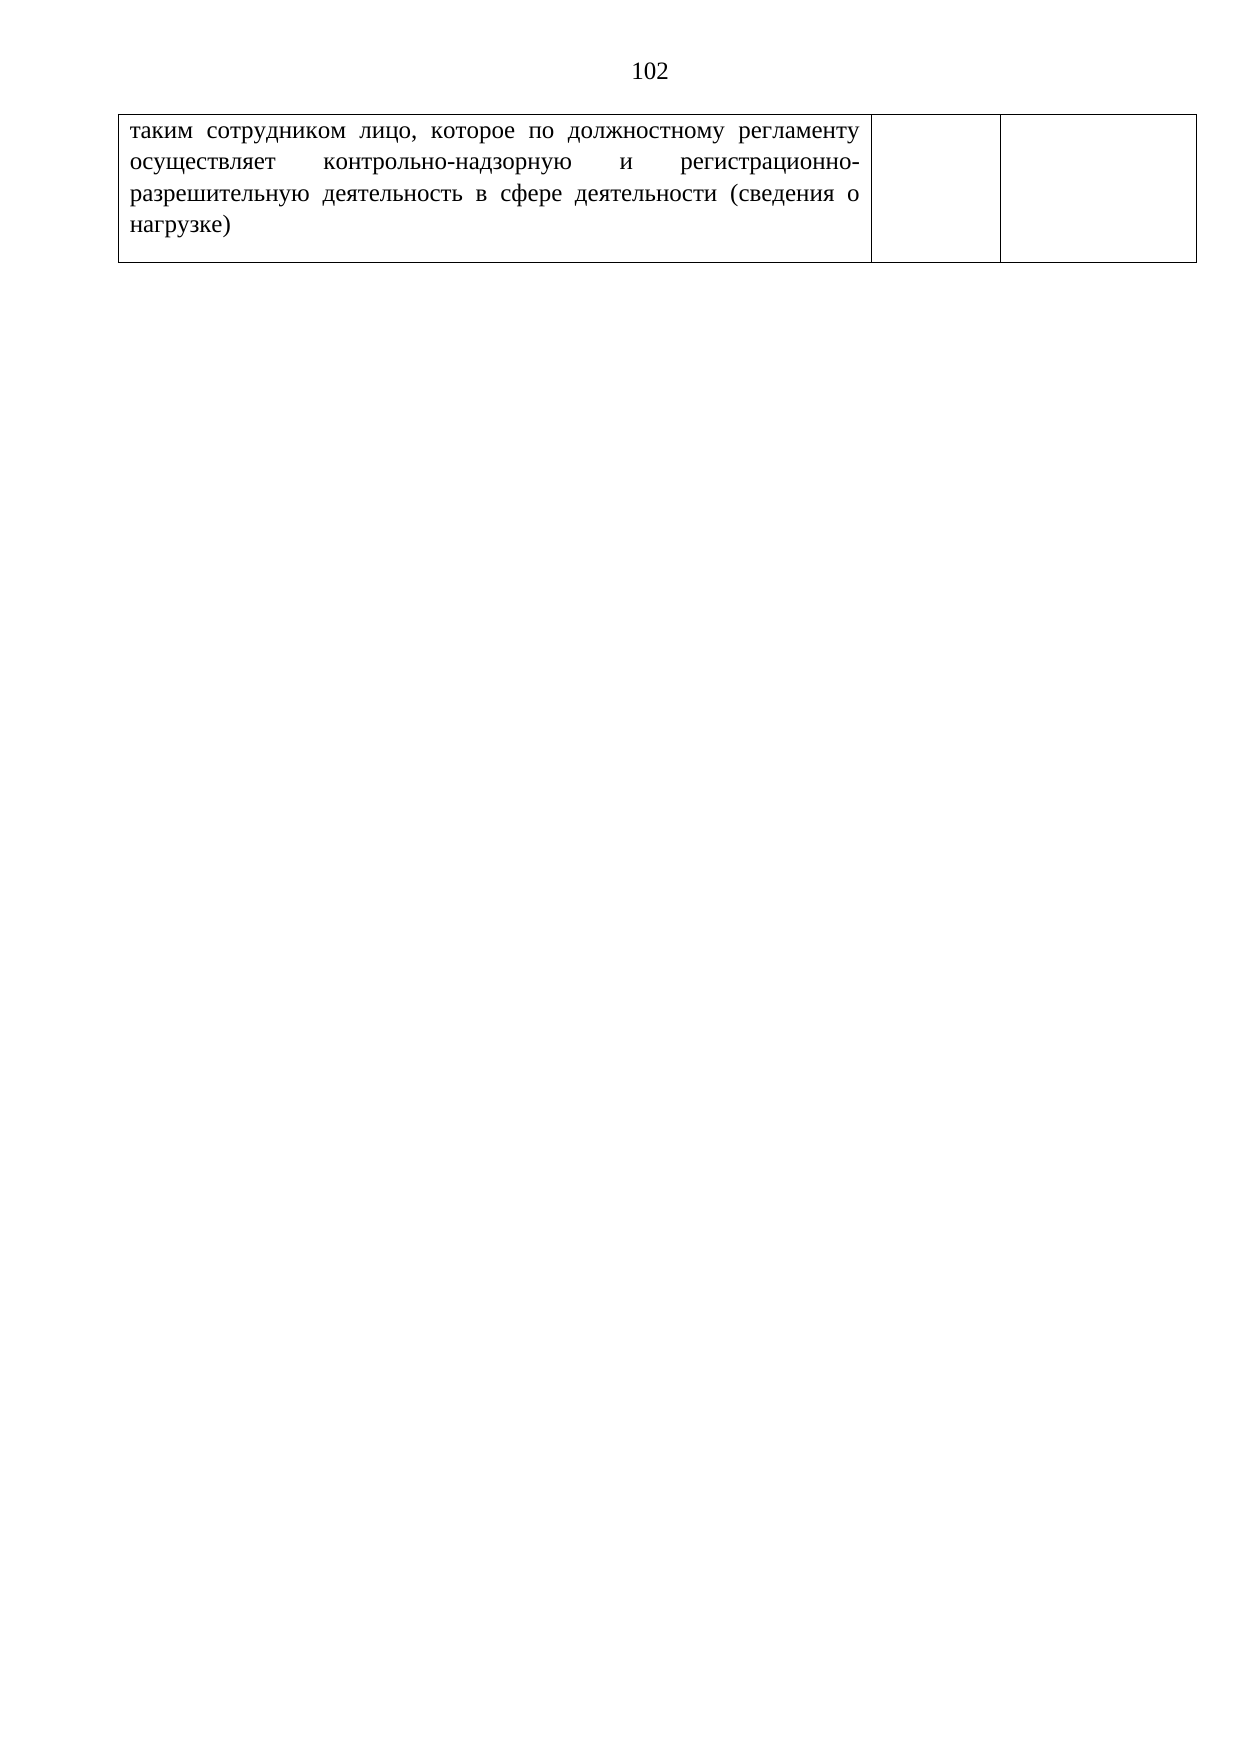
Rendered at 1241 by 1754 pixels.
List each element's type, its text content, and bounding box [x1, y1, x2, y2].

table_cell 37 [1001, 115, 1196, 262]
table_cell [119, 115, 871, 262]
table_cell 47 [872, 115, 1000, 262]
